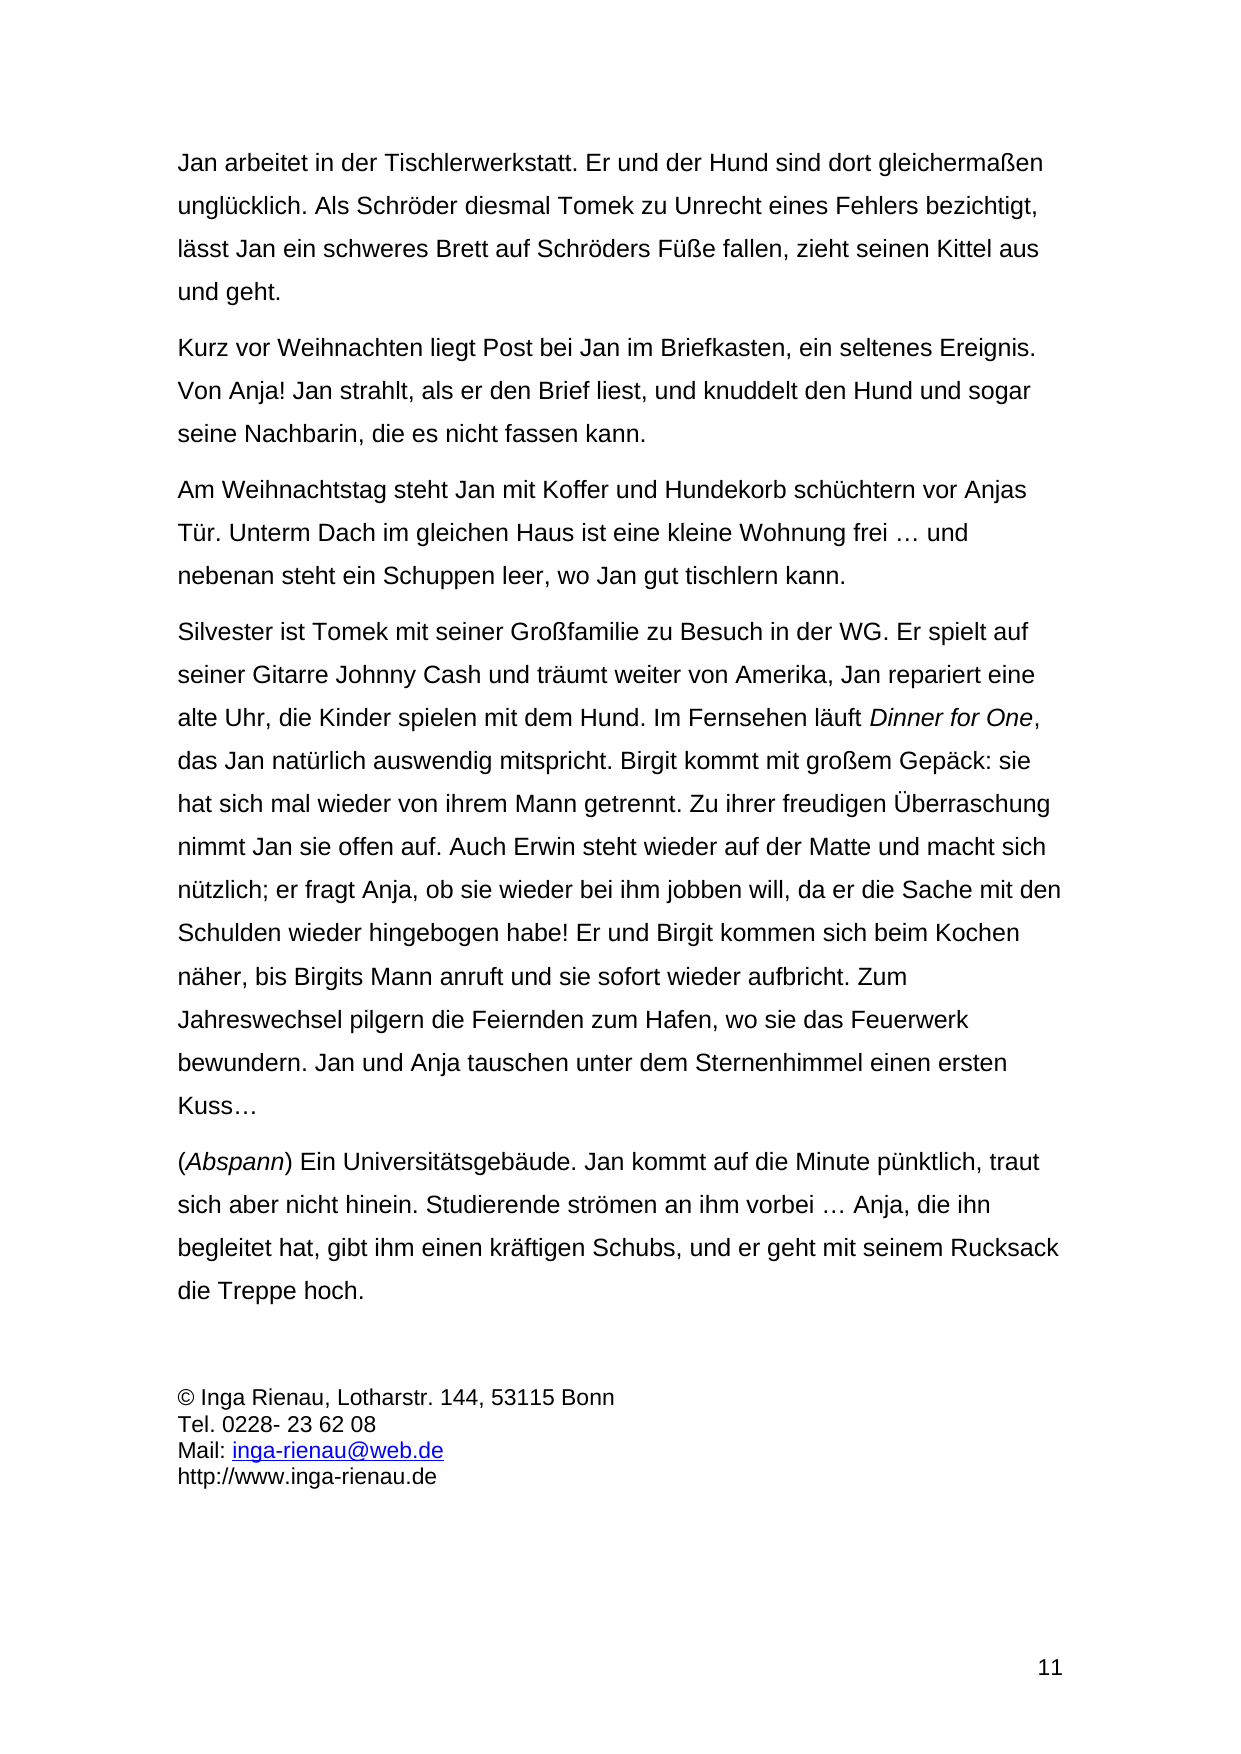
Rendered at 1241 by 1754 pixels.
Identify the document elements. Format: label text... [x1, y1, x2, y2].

text Kurz vor Weihnachten liegt Post bei Jan im Briefkasten, ein seltenes Ereignis. Von Anja! Jan strahlt, als er den Brief liest, und knuddelt den Hund und sogar seine Nachbarin, die es nicht fassen kann. [177, 333, 1063, 448]
text © Inga Rienau, Lotharstr. 144, 53115 Bonn [177, 1384, 1063, 1411]
text Am Weihnachtstag steht Jan mit Koffer und Hundekorb schüchtern vor Anjas Tür. Unterm Dach im gleichen Haus ist eine kleine Wohnung frei … und nebenan steht ein Schuppen leer, wo Jan gut tischlern kann. [177, 474, 1063, 589]
text (Abspann) Ein Universitätsgebäude. Jan kommt auf die Minute pünktlich, traut sich aber nicht hinein. Studierende strömen an ihm vorbei … Anja, die ihn begleitet hat, gibt ihm einen kräftigen Schubs, und er geht mit seinem Rucksack die Treppe hoch. [177, 1146, 1063, 1304]
text Silvester ist Tomek mit seiner Großfamilie zu Besuch in der WG. Er spielt auf seiner Gitarre Johnny Cash und träumt weiter von Amerika, Jan repariert eine alte Uhr, die Kinder spielen mit dem Hund. Im Fernsehen läuft Dinner for One, das Jan natürlich auswendig mitspricht. Birgit kommt mit großem Gepäck: sie hat sich mal wieder von ihrem Mann getrennt. Zu ihrer freudigen Überraschung nimmt Jan sie offen auf. Auch Erwin steht wieder auf der Matte und macht sich nützlich; er fragt Anja, ob sie wieder bei ihm jobben will, da er die Sache mit den Schulden wieder hingebogen habe! Er und Birgit kommen sich beim Kochen näher, bis Birgits Mann anruft und sie sofort wieder aufbricht. Zum Jahreswechsel pilgern die Feiernden zum Hafen, wo sie das Feuerwerk bewundern. Jan und Anja tauschen unter dem Sternenhimmel einen ersten Kuss… [177, 616, 1063, 1119]
text Jan arbeitet in der Tischlerwerkstatt. Er und der Hund sind dort gleichermaßen unglücklich. Als Schröder diesmal Tomek zu Unrecht eines Fehlers bezichtigt, lässt Jan ein schweres Brett auf Schröders Füße fallen, zieht seinen Kittel aus und geht. [177, 148, 1063, 306]
text Tel. 0228- 23 62 08 [177, 1411, 1063, 1437]
text http://www.inga-rienau.de [177, 1463, 1063, 1489]
text Mail: inga-rienau@web.de [177, 1437, 1063, 1463]
